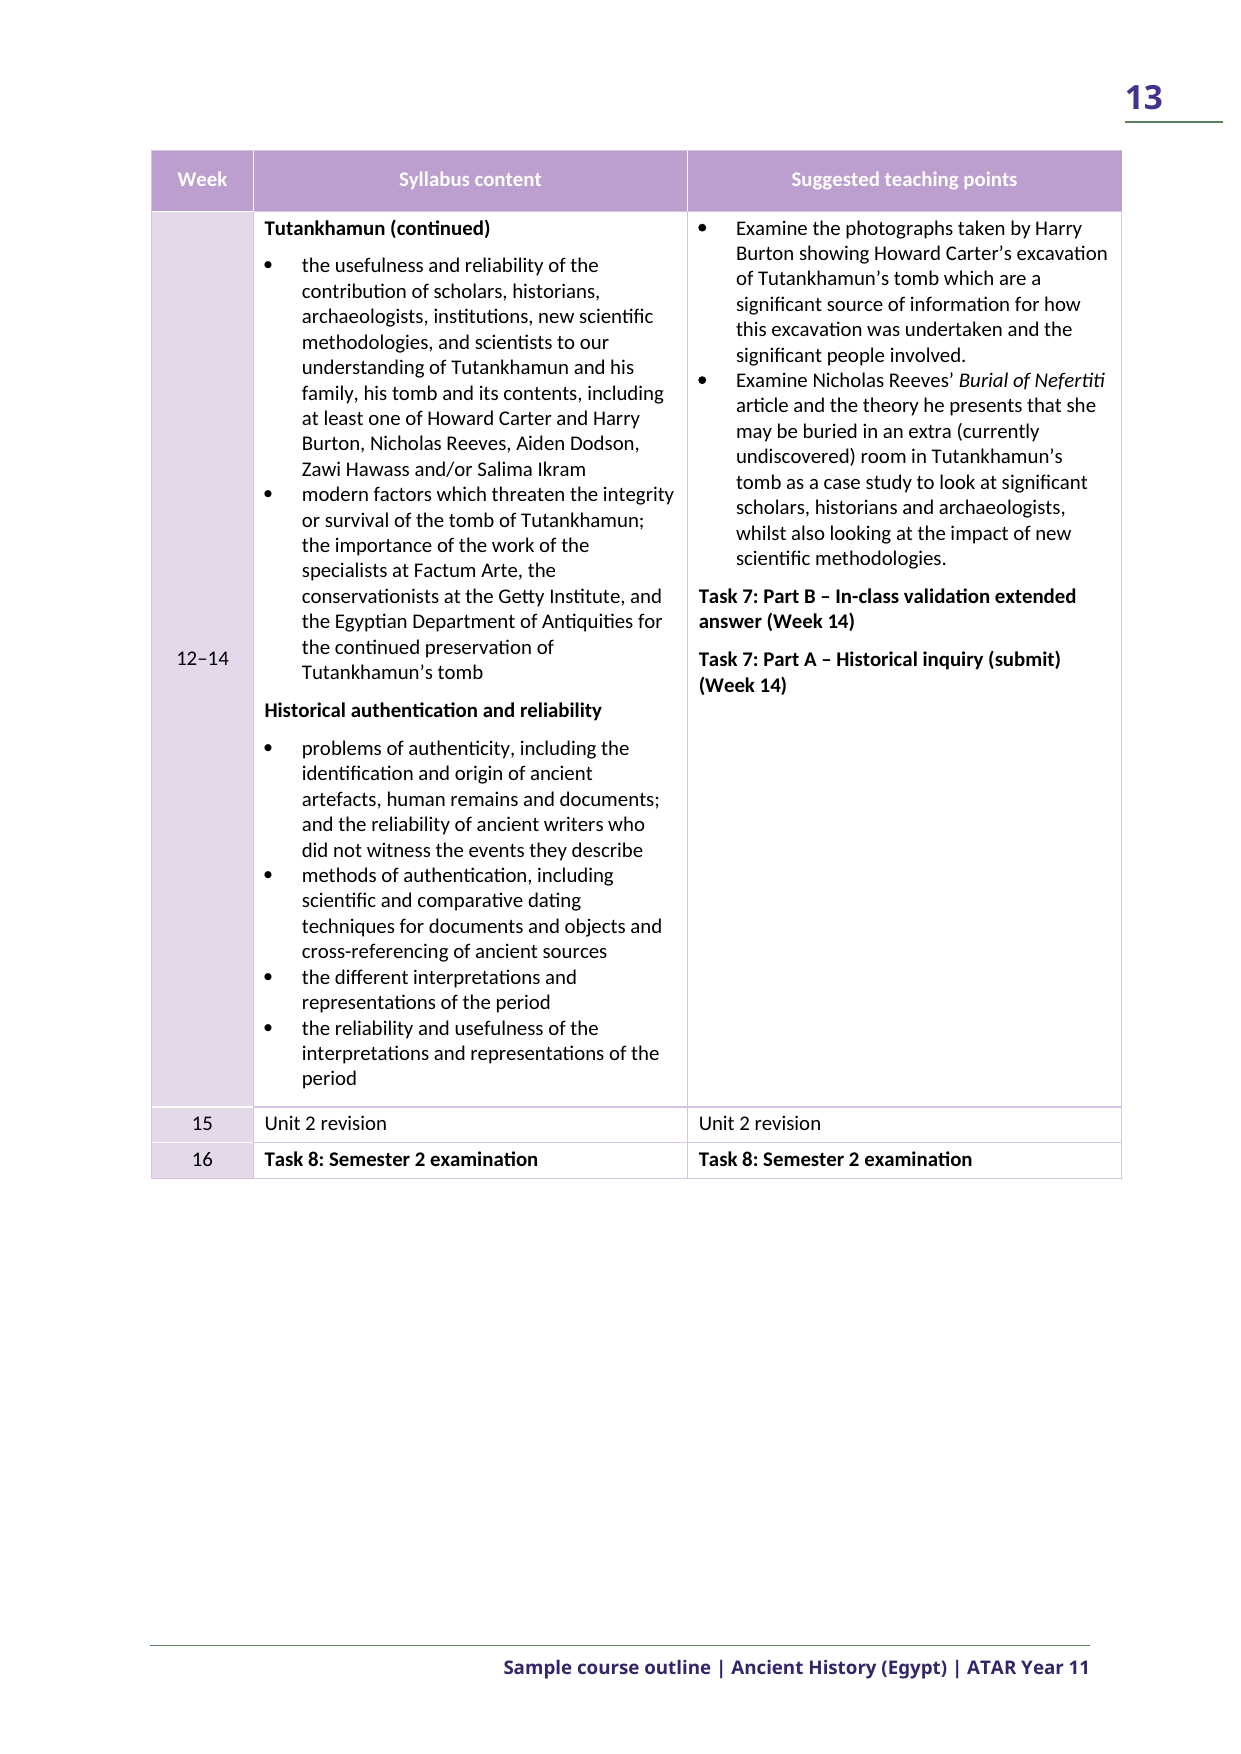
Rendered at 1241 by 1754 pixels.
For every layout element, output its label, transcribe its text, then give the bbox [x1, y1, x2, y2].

table_cell Unit 2 revision [254, 1108, 687, 1142]
table_header Suggested teaching points [688, 151, 1122, 211]
table_cell Task 8: Semester 2 examination [688, 1143, 1121, 1178]
table_cell 12–14 [152, 212, 253, 1106]
table_cell 16 [152, 1143, 253, 1178]
table_cell Examine the photographs taken by Harry Burton showing Howard Carter’s excavation of Tutankhamun’s tomb which are a significant source of information for how this excavation was undertaken and the significant people involved. Examine Nicholas Reeves’ Burial of Nefertiti article and the theory he presents that she may be buried in an extra (currently undiscovered) room in Tutankhamun’s tomb as a case study to look at significant scholars, historians and archaeologists, whilst also looking at the impact of new scientific methodologies. Task 7: Part B – In-class validation extended answer (Week 14) Task 7: Part A – Historical inquiry (submit) (Week 14) [688, 212, 1121, 1106]
table_header Syllabus content [254, 151, 687, 211]
table_cell Task 8: Semester 2 examination [254, 1143, 687, 1178]
table_cell Unit 2 revision [688, 1108, 1121, 1142]
table_cell Tutankhamun (continued) the usefulness and reliability of the contribution of scholars, historians, archaeologists, institutions, new scientific methodologies, and scientists to our understanding of Tutankhamun and his family, his tomb and its contents, including at least one of Howard Carter and Harry Burton, Nicholas Reeves, Aiden Dodson, Zawi Hawass and/or Salima Ikram modern factors which threaten the integrity or survival of the tomb of Tutankhamun; the importance of the work of the specialists at Factum Arte, the conservationists at the Getty Institute, and the Egyptian Department of Antiquities for the continued preservation of Tutankhamun’s tomb Historical authentication and reliability problems of authenticity, including the identification and origin of ancient artefacts, human remains and documents; and the reliability of ancient writers who did not witness the events they describe methods of authentication, including scientific and comparative dating techniques for documents and objects and cross-referencing of ancient sources the different interpretations and representations of the period the reliability and usefulness of the interpretations and representations of the period [254, 212, 687, 1106]
table_header Week [152, 151, 253, 211]
table_cell 15 [152, 1108, 253, 1142]
